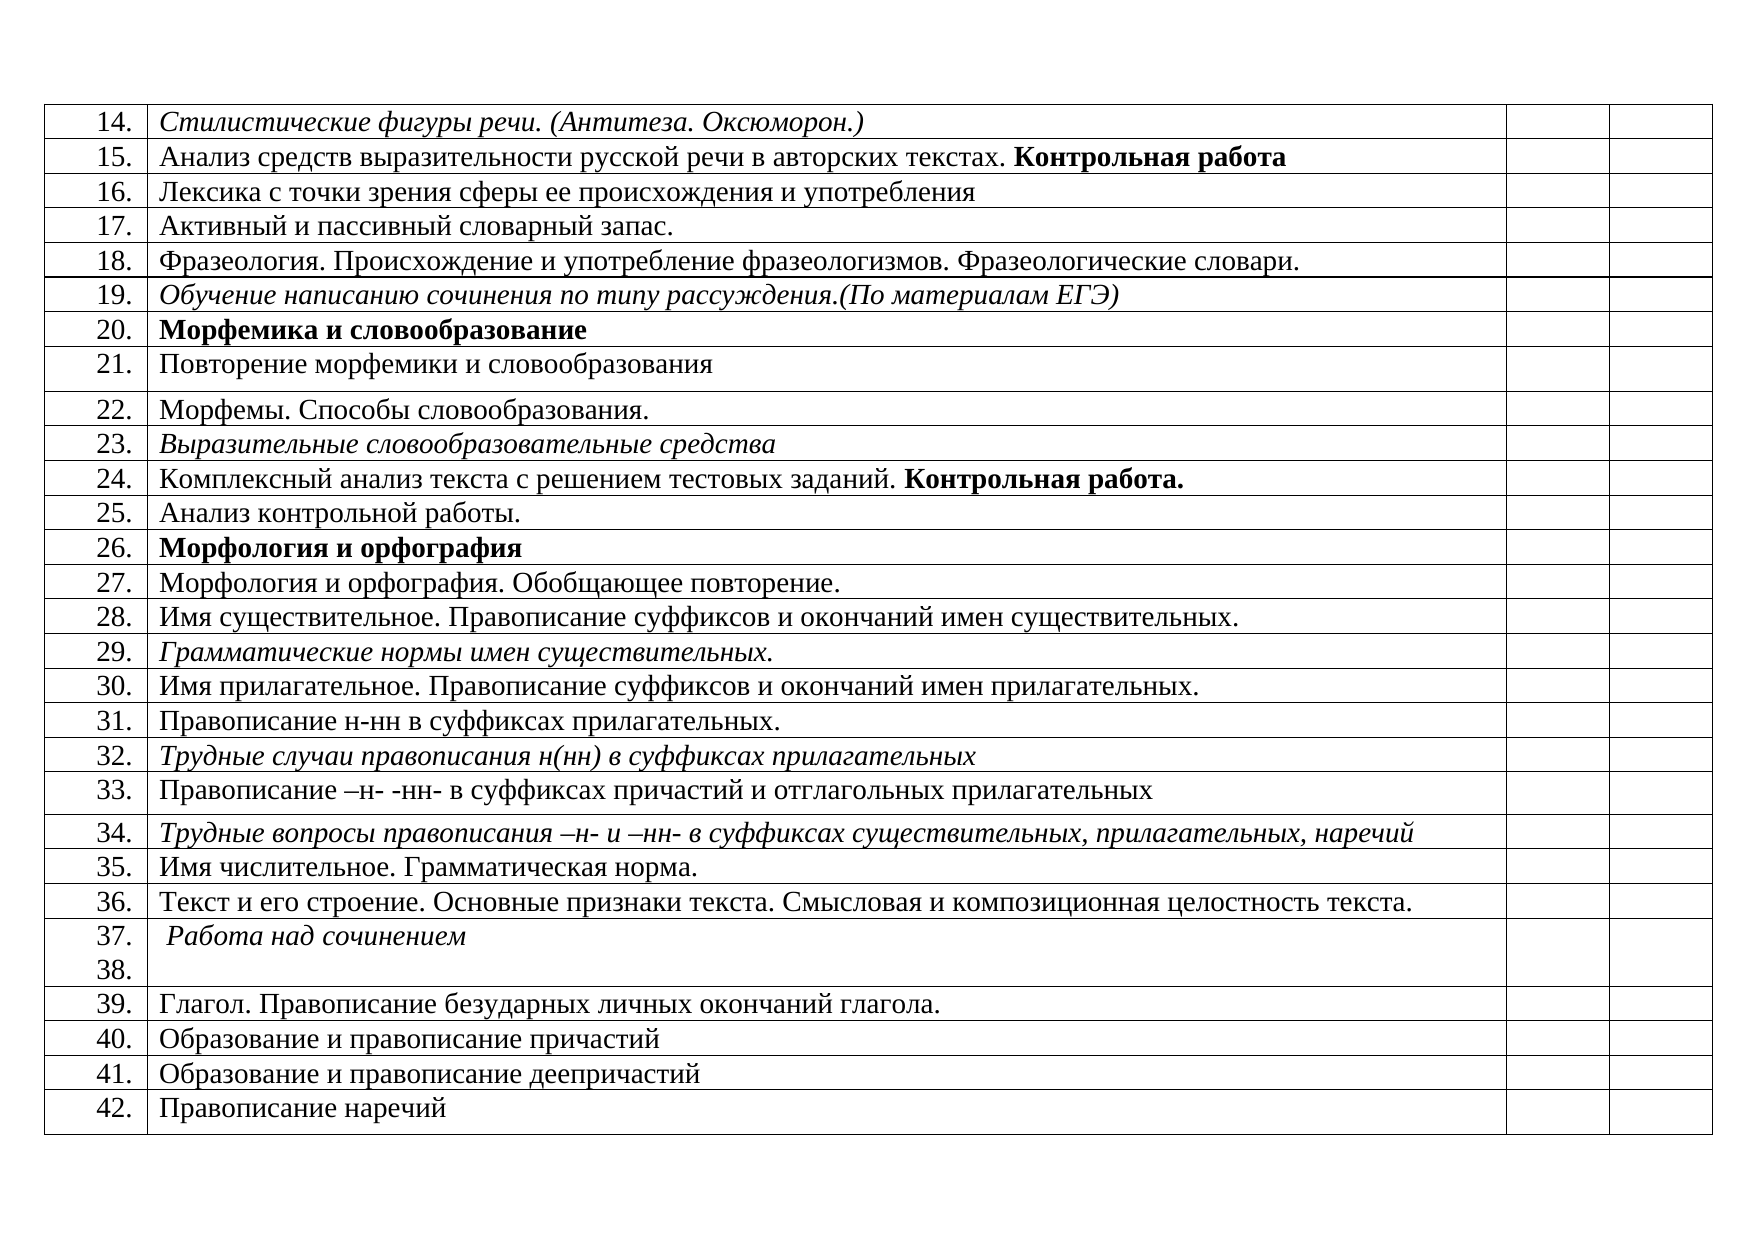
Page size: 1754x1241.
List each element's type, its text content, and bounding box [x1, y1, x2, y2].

table_cell [1507, 496, 1609, 529]
table_cell [45, 987, 147, 1020]
table_cell [45, 1021, 147, 1055]
table_cell [45, 208, 147, 242]
table_cell [1507, 174, 1609, 207]
table_cell [45, 139, 147, 173]
table_cell [45, 312, 147, 346]
table_cell [1507, 634, 1609, 667]
table_cell [45, 278, 147, 311]
table_cell [1610, 669, 1712, 702]
table_cell [1507, 105, 1609, 138]
table_cell [45, 174, 147, 207]
table_cell Активный и пассивный словарный запас. [148, 208, 1506, 242]
table_cell [1610, 565, 1712, 598]
table_cell Повторение морфемики и словообразования [148, 347, 1506, 391]
table_cell [1610, 347, 1712, 391]
table_cell [1610, 496, 1712, 529]
table_cell [1507, 703, 1609, 737]
table_cell [45, 849, 147, 883]
table_cell [1610, 208, 1712, 242]
table_cell Обучение написанию сочинения по типу рассуждения.(По материалам ЕГЭ) [148, 278, 1506, 311]
table_cell [45, 669, 147, 702]
table_cell [1507, 312, 1609, 346]
table_cell [1507, 738, 1609, 771]
table_cell Морфология и орфография [148, 530, 1506, 564]
table_cell [1507, 1021, 1609, 1055]
table_cell [45, 392, 147, 425]
table_cell [1507, 987, 1609, 1020]
table_cell [1610, 174, 1712, 207]
table_cell [1507, 347, 1609, 391]
table_cell Анализ средств выразительности русской речи в авторских текстах. Контрольная работа [148, 139, 1506, 173]
table_cell Грамматические нормы имен существительных. [148, 634, 1506, 667]
table_cell [45, 1056, 147, 1089]
table_cell [45, 243, 147, 276]
table_cell [45, 703, 147, 737]
table_cell [45, 815, 147, 848]
table_cell [1610, 884, 1712, 917]
table_cell [1610, 1090, 1712, 1134]
table_cell [1610, 738, 1712, 771]
table_cell [1610, 243, 1712, 276]
table_cell [1610, 312, 1712, 346]
table_cell Образование и правописание причастий [148, 1021, 1506, 1055]
table_cell Морфемы. Способы словообразования. [148, 392, 1506, 425]
table_cell Фразеология. Происхождение и употребление фразеологизмов. Фразеологические словари. [148, 243, 1506, 276]
table_cell [1507, 139, 1609, 173]
table_cell [45, 599, 147, 633]
table_cell Анализ контрольной работы. [148, 496, 1506, 529]
table_cell Текст и его строение. Основные признаки текста. Смысловая и композиционная целостность текста. [148, 884, 1506, 917]
table_cell Выразительные словообразовательные средства [148, 426, 1506, 460]
table_cell [1610, 815, 1712, 848]
table_cell Трудные случаи правописания н(нн) в суффиксах прилагательных [148, 738, 1506, 771]
table_cell [1610, 461, 1712, 494]
table_cell [1610, 703, 1712, 737]
table_cell [1507, 208, 1609, 242]
table_cell [1507, 461, 1609, 494]
table_cell Имя числительное. Грамматическая норма. [148, 849, 1506, 883]
table_cell [45, 884, 147, 917]
table_cell [45, 461, 147, 494]
table_cell Правописание н-нн в суффиксах прилагательных. [148, 703, 1506, 737]
table_cell Имя прилагательное. Правописание суффиксов и окончаний имен прилагательных. [148, 669, 1506, 702]
table_cell Глагол. Правописание безударных личных окончаний глагола. [148, 987, 1506, 1020]
table_cell [1507, 1056, 1609, 1089]
table_cell [1610, 772, 1712, 814]
table_cell [1610, 919, 1712, 986]
table_cell [1610, 139, 1712, 173]
table_cell [1507, 772, 1609, 814]
table_cell [1507, 392, 1609, 425]
table_cell [1507, 243, 1609, 276]
table_cell [1507, 1090, 1609, 1134]
table_cell [1610, 392, 1712, 425]
table_cell [45, 772, 147, 814]
table_cell Трудные вопросы правописания –н- и –нн- в суффиксах существительных, прилагательных, наречий [148, 815, 1506, 848]
table_cell [1610, 1056, 1712, 1089]
table_cell [45, 496, 147, 529]
table_cell [45, 426, 147, 460]
table_cell [45, 105, 147, 138]
table_cell [45, 738, 147, 771]
table_cell [45, 347, 147, 391]
table_cell [1507, 815, 1609, 848]
table_cell Стилистические фигуры речи. (Антитеза. Оксюморон.) [148, 105, 1506, 138]
table_cell [45, 634, 147, 667]
table_cell [45, 530, 147, 564]
table_cell Правописание –н- -нн- в суффиксах причастий и отглагольных прилагательных [148, 772, 1506, 814]
table_cell [1610, 1021, 1712, 1055]
table_cell [1610, 278, 1712, 311]
table_cell [1507, 849, 1609, 883]
table_cell [1507, 278, 1609, 311]
table_cell [1507, 599, 1609, 633]
table_cell Лексика с точки зрения сферы ее происхождения и употребления [148, 174, 1506, 207]
table_cell Морфология и орфография. Обобщающее повторение. [148, 565, 1506, 598]
table_cell [1507, 919, 1609, 986]
table_cell [1610, 105, 1712, 138]
table_cell [1610, 426, 1712, 460]
table_cell [1507, 426, 1609, 460]
table_cell Образование и правописание деепричастий [148, 1056, 1506, 1089]
table_cell [1507, 669, 1609, 702]
table_cell Работа над cочинением [148, 919, 1506, 986]
table_cell [1507, 565, 1609, 598]
table_cell [1610, 849, 1712, 883]
table_cell [45, 1090, 147, 1134]
table_cell [1610, 987, 1712, 1020]
table_cell Правописание наречий [148, 1090, 1506, 1134]
table_cell [1610, 634, 1712, 667]
table_cell [1507, 530, 1609, 564]
table_cell Комплексный анализ текста с решением тестовых заданий. Контрольная работа. [148, 461, 1506, 494]
table_cell [1610, 530, 1712, 564]
table_cell [45, 565, 147, 598]
table_cell Морфемика и словообразование [148, 312, 1506, 346]
table_cell Имя существительное. Правописание суффиксов и окончаний имен существительных. [148, 599, 1506, 633]
table_cell [1507, 884, 1609, 917]
table_cell [45, 919, 147, 986]
table_cell [1610, 599, 1712, 633]
